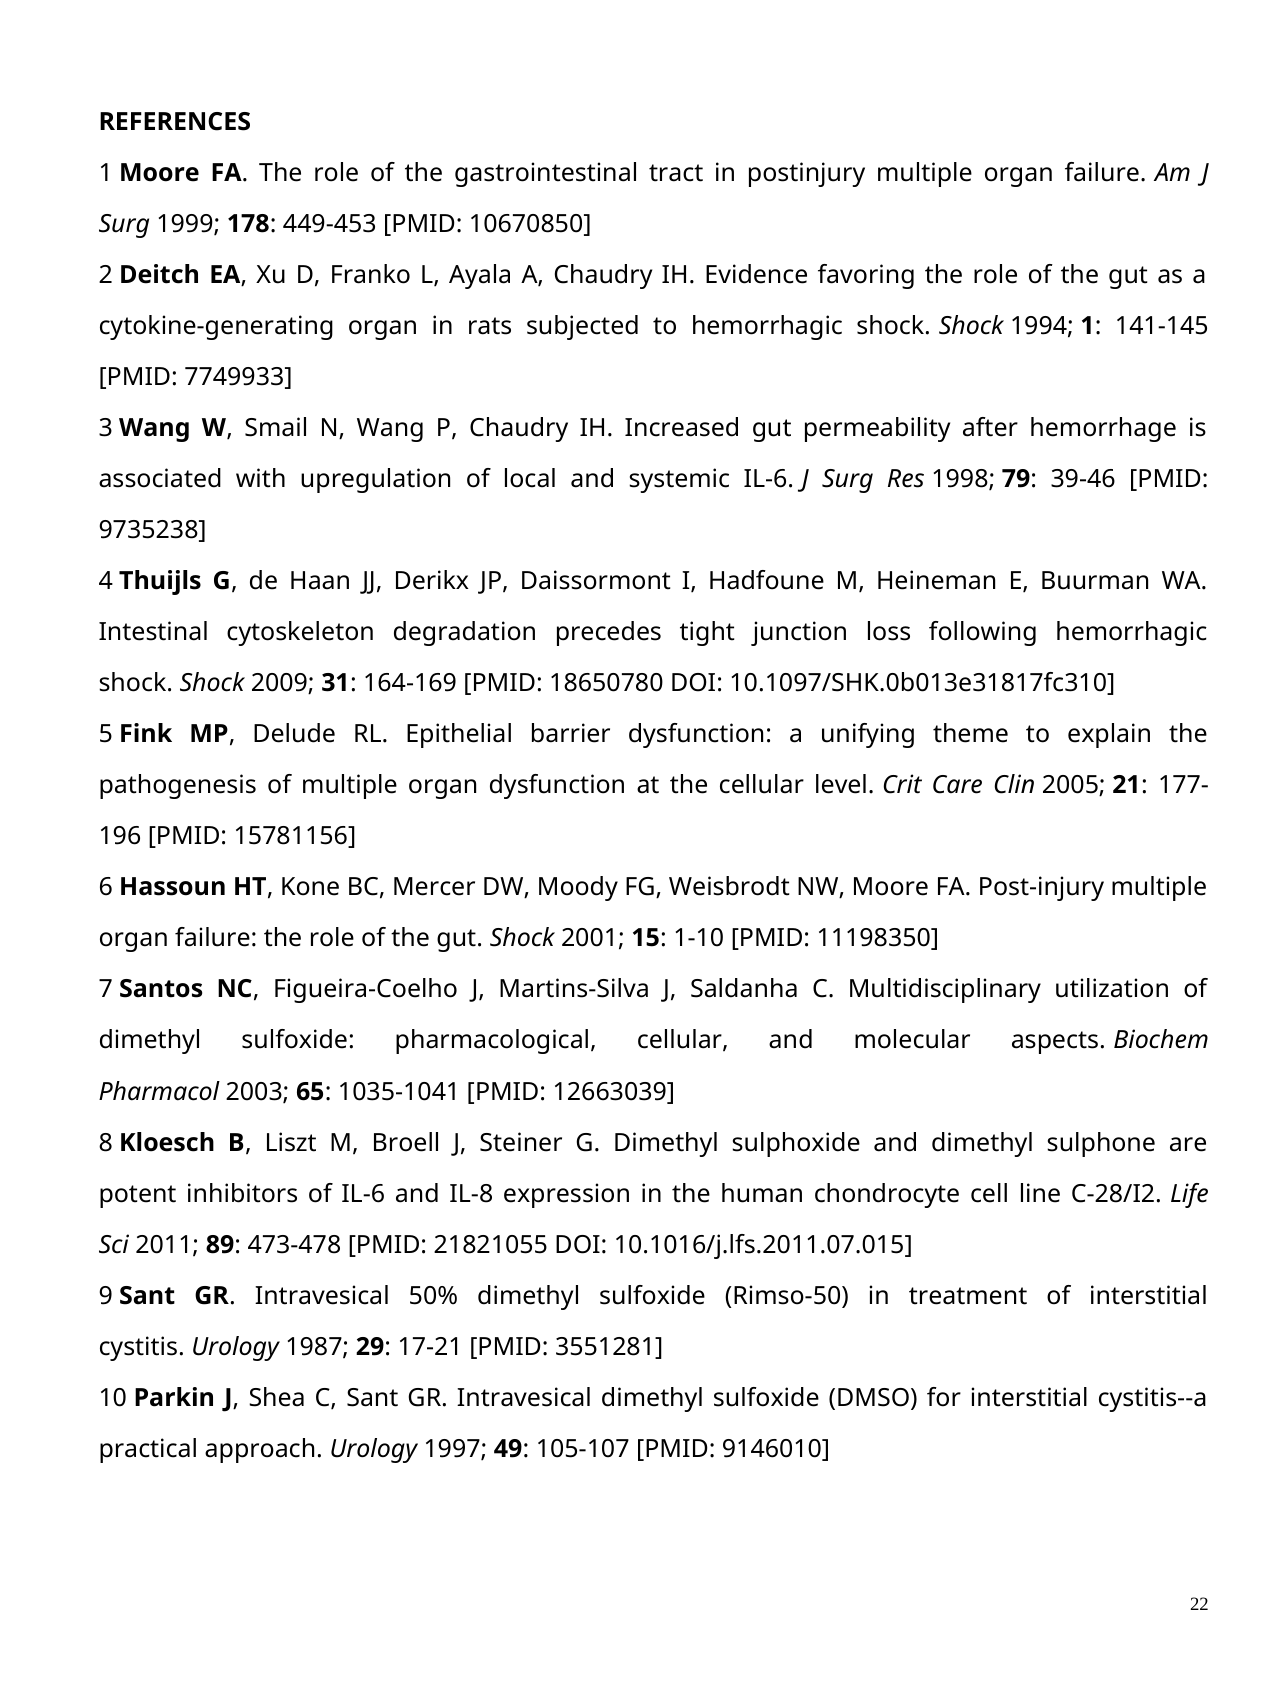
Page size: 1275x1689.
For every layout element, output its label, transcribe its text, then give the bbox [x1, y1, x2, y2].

text 6 Hassoun HT, Kone BC, Mercer DW, Moody FG, Weisbrodt NW, Moore FA. Post-injury multiple organ failure: the role of the gut. Shock 2001; 15: 1-10 [PMID: 11198350] [98, 869, 1209, 954]
text 5 Fink MP, Delude RL. Epithelial barrier dysfunction: a unifying theme to explain the pathogenesis of multiple organ dysfunction at the cellular level. Crit Care Clin 2005; 21: 177-196 [PMID: 15781156] [98, 716, 1209, 852]
text 7 Santos NC, Figueira-Coelho J, Martins-Silva J, Saldanha C. Multidisciplinary utilization of dimethyl sulfoxide: pharmacological, cellular, and molecular aspects. Biochem Pharmacol 2003; 65: 1035-1041 [PMID: 12663039] [98, 971, 1209, 1107]
text 8 Kloesch B, Liszt M, Broell J, Steiner G. Dimethyl sulphoxide and dimethyl sulphone are potent inhibitors of IL-6 and IL-8 expression in the human chondrocyte cell line C-28/I2. Life Sci 2011; 89: 473-478 [PMID: 21821055 DOI: 10.1016/j.lfs.2011.07.015] [98, 1124, 1209, 1260]
text 10 Parkin J, Shea C, Sant GR. Intravesical dimethyl sulfoxide (DMSO) for interstitial cystitis--a practical approach. Urology 1997; 49: 105-107 [PMID: 9146010] [98, 1379, 1209, 1464]
text REFERENCES [98, 103, 1209, 137]
text 3 Wang W, Smail N, Wang P, Chaudry IH. Increased gut permeability after hemorrhage is associated with upregulation of local and systemic IL-6. J Surg Res 1998; 79: 39-46 [PMID: 9735238] [98, 409, 1209, 546]
text 4 Thuijls G, de Haan JJ, Derikx JP, Daissormont I, Hadfoune M, Heineman E, Buurman WA. Intestinal cytoskeleton degradation precedes tight junction loss following hemorrhagic shock. Shock 2009; 31: 164-169 [PMID: 18650780 DOI: 10.1097/SHK.0b013e31817fc310] [98, 563, 1209, 699]
text 2 Deitch EA, Xu D, Franko L, Ayala A, Chaudry IH. Evidence favoring the role of the gut as a cytokine-generating organ in rats subjected to hemorrhagic shock. Shock 1994; 1: 141-145 [PMID: 7749933] [98, 256, 1209, 393]
text 1 Moore FA. The role of the gastrointestinal tract in postinjury multiple organ failure. Am J Surg 1999; 178: 449-453 [PMID: 10670850] [98, 154, 1209, 239]
text 9 Sant GR. Intravesical 50% dimethyl sulfoxide (Rimso-50) in treatment of interstitial cystitis. Urology 1987; 29: 17-21 [PMID: 3551281] [98, 1277, 1209, 1362]
